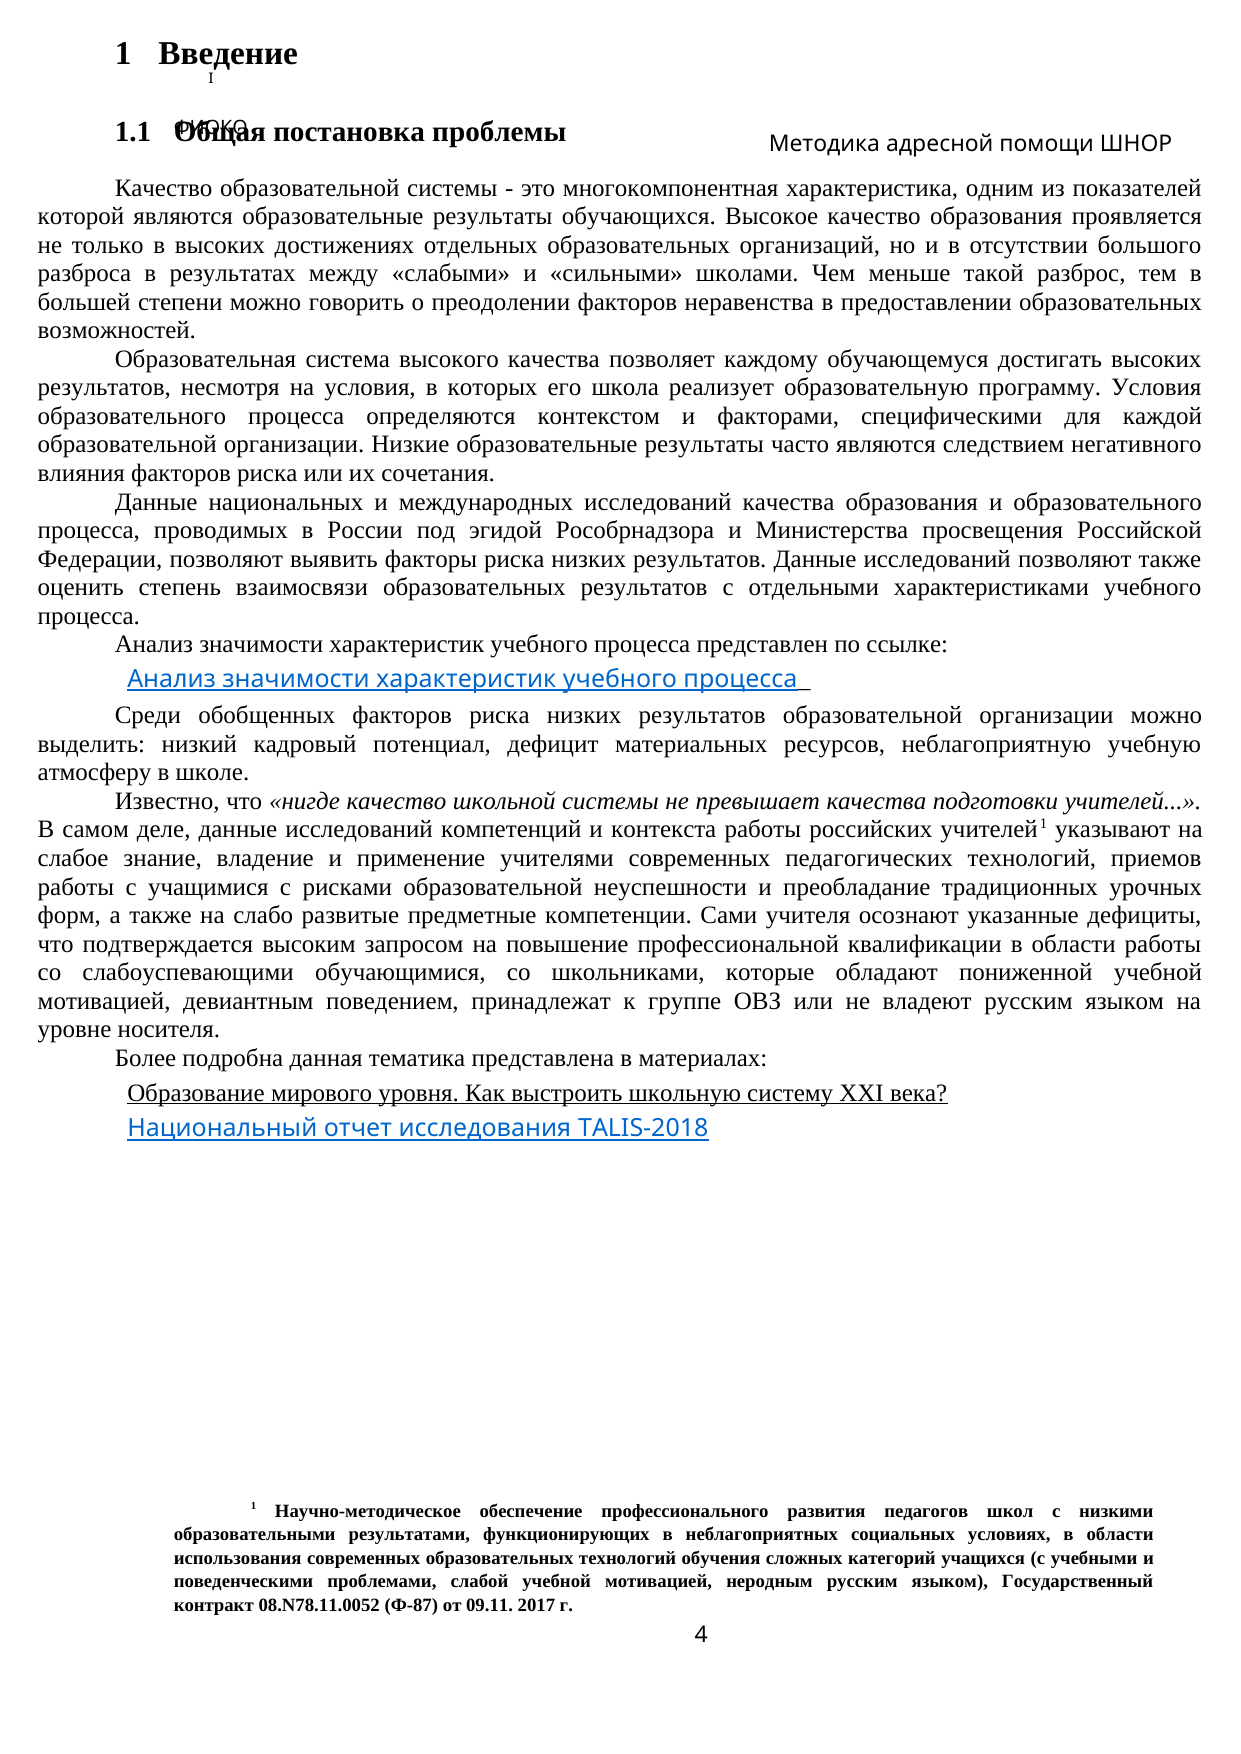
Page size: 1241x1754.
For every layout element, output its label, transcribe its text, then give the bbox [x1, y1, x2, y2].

text 1 Научно-методическое обеспечение профессионального развития педагогов школ с низкими образовательными результатами, функционирующих в неблагоприятных социальных условиях, в области использования современных образовательных технологий обучения сложных категорий учащихся (с учебными и поведенческими проблемами, слабой учебной мотивацией, неродным русским языком), Государственный контракт 08.N78.11.0052 (Ф-87) от 09.11. 2017 г. [173, 1498, 1154, 1616]
text 4 [694, 1624, 1154, 1647]
text Более подробна данная тематика представлена в материалах: [37, 1043, 1203, 1072]
list Общая постановка проблемы [37, 118, 1203, 147]
text Анализ значимости характеристик учебного процесса_ [127, 667, 1203, 692]
text Известно, что «нигде качество школьной системы не превышает качества подготовки учителей...». В самом деле, данные исследований компетенций и контекста работы российских учителей1 указывают на слабое знание, владение и применение учителями современных педагогических технологий, приемов работы с учащимися с рисками образовательной неуспешности и преобладание традиционных урочных форм, а также на слабо развитые предметные компетенции. Сами учителя осознают указанные дефициты, что подтверждается высоким запросом на повышение профессиональной квалификации в области работы со слабоуспевающими обучающимися, со школьниками, которые обладают пониженной учебной мотивацией, девиантным поведением, принадлежат к группе ОВЗ или не владеют русским языком на уровне носителя. [37, 786, 1203, 1043]
text Данные национальных и международных исследований качества образования и образовательного процесса, проводимых в России под эгидой Рособрнадзора и Министерства просвещения Российской Федерации, позволяют выявить факторы риска низких результатов. Данные исследований позволяют также оценить степень взаимосвязи образовательных результатов с отдельными характеристиками учебного процесса. [37, 487, 1203, 630]
text Образование мирового уровня. Как выстроить школьную систему XXI века? [127, 1081, 1203, 1106]
text Качество образовательной системы - это многокомпонентная характеристика, одним из показателей которой являются образовательные результаты обучающихся. Высокое качество образования проявляется не только в высоких достижениях отдельных образовательных организаций, но и в отсутствии большого разброса в результатах между «слабыми» и «сильными» школами. Чем меньше такой разброс, тем в большей степени можно говорить о преодолении факторов неравенства в предоставлении образовательных возможностей. [37, 173, 1203, 344]
text Национальный отчет исследования TALIS-2018 [127, 1117, 1203, 1142]
text Среди обобщенных факторов риска низких результатов образовательной организации можно выделить: низкий кадровый потенциал, дефицит материальных ресурсов, неблагоприятную учебную атмосферу в школе. [37, 701, 1203, 786]
list Введение [37, 37, 1203, 71]
text Анализ значимости характеристик учебного процесса представлен по ссылке: [37, 630, 1203, 658]
text I [173, 72, 248, 87]
text Образовательная система высокого качества позволяет каждому обучающемуся достигать высоких результатов, несмотря на условия, в которых его школа реализует образовательную программу. Условия образовательного процесса определяются контекстом и факторами, специфическими для каждой образовательной организации. Низкие образовательные результаты часто являются следствием негативного влияния факторов риска или их сочетания. [37, 344, 1203, 487]
text Методика адресной помощи ШНОР [768, 133, 1173, 156]
text ФИОКО [173, 119, 262, 138]
